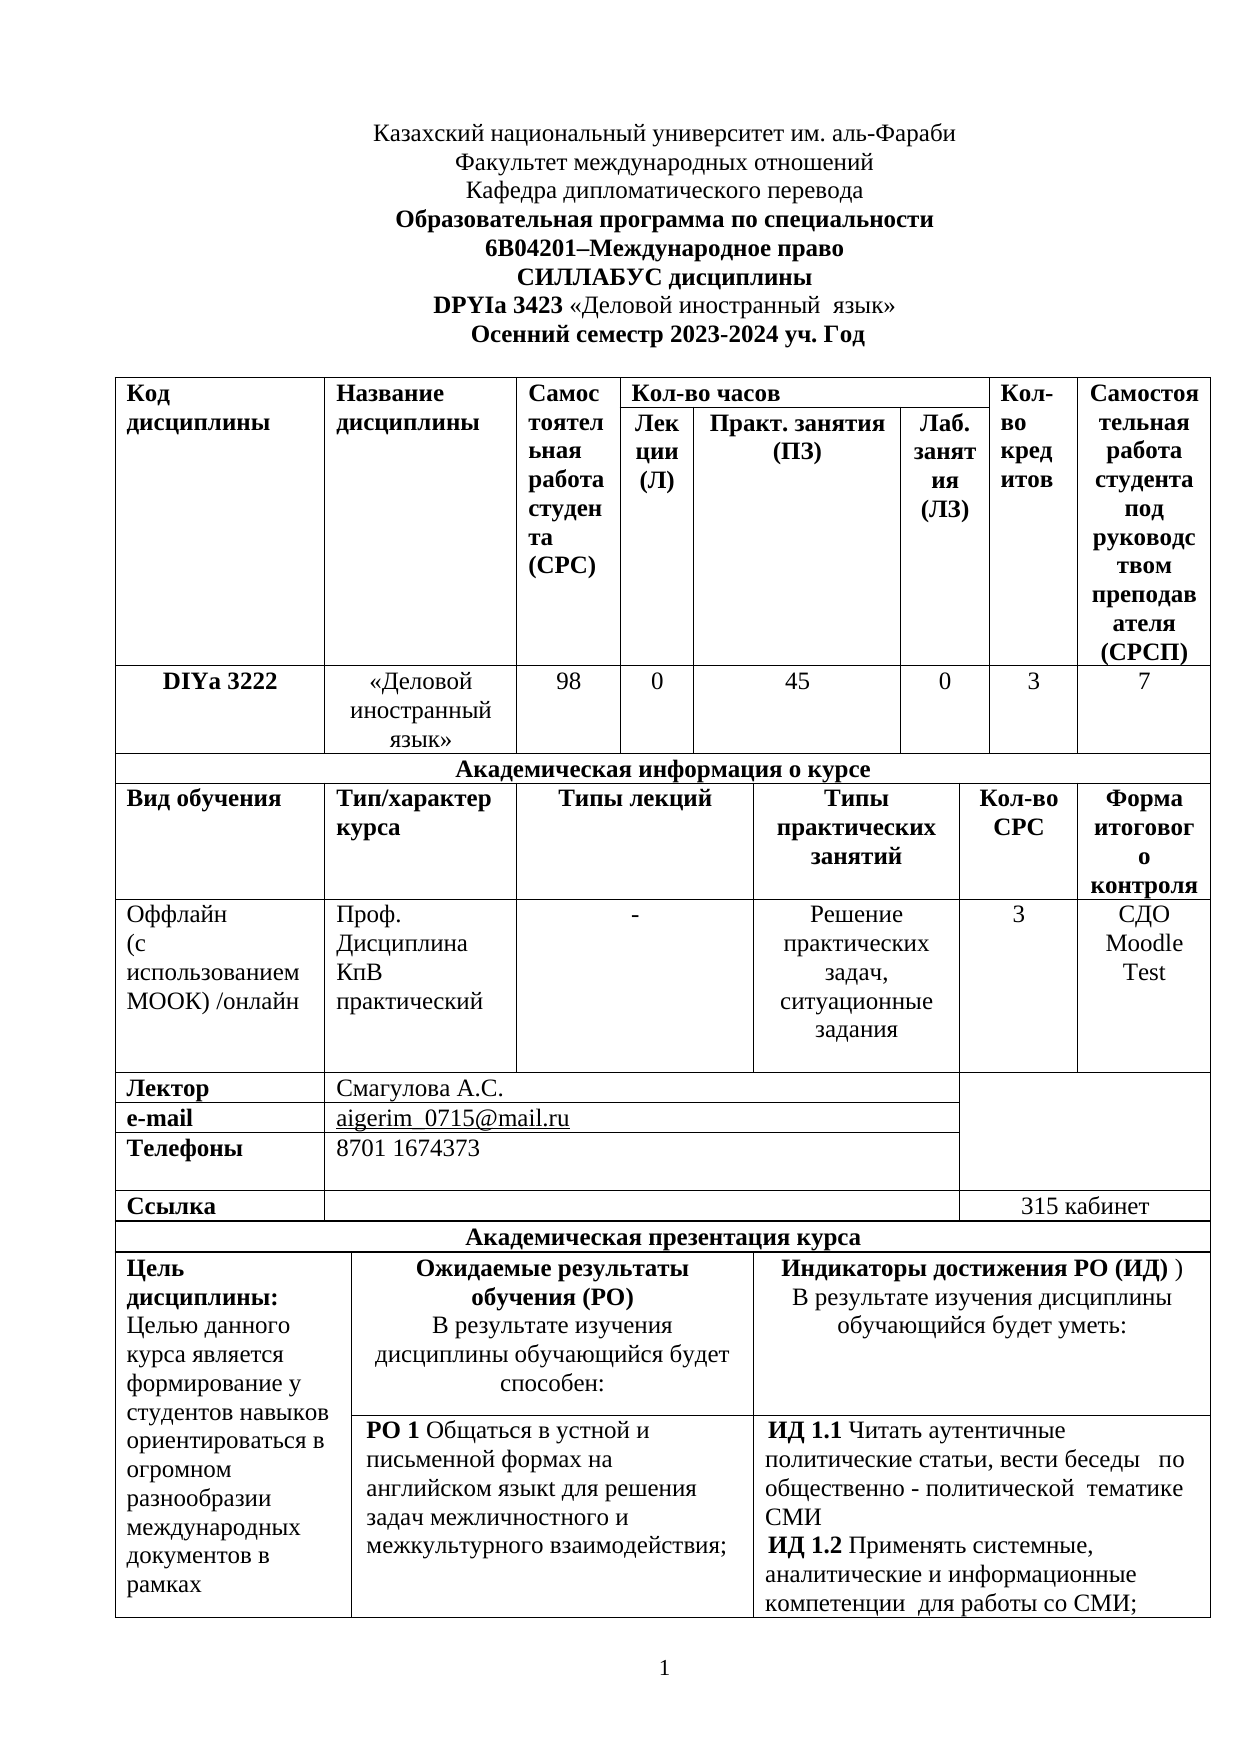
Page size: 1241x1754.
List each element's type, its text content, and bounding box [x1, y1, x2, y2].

text DPYIa 3423 «Деловой иностранный язык» [177, 291, 1152, 319]
table_cell 7 [1078, 666, 1210, 753]
text Осенний семестр 2023-2024 уч. Год [177, 319, 1152, 348]
table_cell 45 [694, 666, 900, 753]
table_cell Тип/характер курса [325, 784, 516, 898]
table_cell 3 [990, 666, 1077, 753]
table_header Цель дисциплины: Целью данного курса является формирование у студентов навыков ориентироваться в огромном разнообразии международных документов в рамках международного права и других международных организаций с точки зрения их типов, структуры, и терминологии и знакомство с основными образцами написания официальных документов. [116, 1253, 351, 1617]
table_cell Смагулова А.С. [325, 1073, 959, 1102]
table_header Кол-во кредитов [990, 378, 1077, 665]
table_cell «Деловой иностранный язык» [325, 666, 516, 753]
text Образовательная программа по специальности [177, 204, 1152, 233]
text Казахский национальный университет им. аль-Фараби [177, 118, 1152, 147]
table_cell 0 [621, 666, 693, 753]
table_cell Телефоны [116, 1133, 324, 1190]
table_cell Практ. занятия (ПЗ) [694, 408, 900, 665]
table_cell Решение практических задач, ситуационные задания [754, 900, 959, 1072]
table_cell ИД 1.1 Читать аутентичные политические статьи, вести беседы по общественно - политической тематике СМИ ИД 1.2 Применять системные, аналитические и информационные компетенции для работы со СМИ; [754, 1416, 1210, 1617]
table_cell - [517, 900, 753, 1072]
table_cell 315 кабинет [960, 1191, 1210, 1220]
table_cell 98 [517, 666, 620, 753]
table_header Академическая презентация курса [116, 1222, 1210, 1251]
table_cell Форма итогового контроля [1078, 784, 1210, 898]
table_cell Академическая информация о курсе [116, 754, 1210, 782]
table_cell Кол-во СРС [960, 784, 1077, 898]
table_cell Лектор [116, 1073, 324, 1102]
text 6B04201–Международное право [177, 233, 1152, 262]
table_header Индикаторы достижения РО (ИД) ) В результате изучения дисциплины обучающийся будет уметь: [754, 1253, 1210, 1414]
table_header Самостоятельная работа студента под руководством преподавателя (СРСП) [1078, 378, 1210, 665]
table_header Кол-во часов [621, 378, 989, 407]
text СИЛЛАБУС дисциплины [177, 262, 1152, 291]
table_cell Вид обучения [116, 784, 324, 898]
table_cell Типы практических занятий [754, 784, 959, 898]
table_cell Ссылка [116, 1191, 324, 1220]
table_cell Лаб. занятия (ЛЗ) [901, 408, 989, 665]
table_cell 8701 1674373 [325, 1133, 959, 1190]
text Кафедра дипломатического перевода [177, 176, 1152, 204]
table_cell DIYa 3222 [116, 666, 324, 753]
table_cell РО 1 Общаться в устной и письменной формах на английском языкt для решения задач межличностного и межкультурного взаимодействия; [352, 1416, 753, 1617]
table_cell СДО Moodle Test [1078, 900, 1210, 1072]
table_header Самостоятельная работа студента (СРС) [517, 378, 620, 665]
table_cell 0 [901, 666, 989, 753]
table_cell aigerim_0715@mail.ru [325, 1103, 959, 1132]
table_cell Лекции (Л) [621, 408, 693, 665]
table_cell Оффлайн (с использованием МООК) /онлайн [116, 900, 324, 1072]
table_header Код дисциплины [116, 378, 324, 665]
table_cell Типы лекций [517, 784, 753, 898]
table_cell e-mail [116, 1103, 324, 1132]
table_cell [960, 1073, 1210, 1190]
table_cell 3 [960, 900, 1077, 1072]
table_cell [325, 1191, 959, 1220]
table_header Ожидаемые результаты обучения (РО) В результате изучения дисциплины обучающийся будет способен: [352, 1253, 753, 1414]
table_header Название дисциплины [325, 378, 516, 665]
text Факультет международных отношений [177, 147, 1152, 176]
table_cell Проф. Дисциплина КпВ практический [325, 900, 516, 1072]
